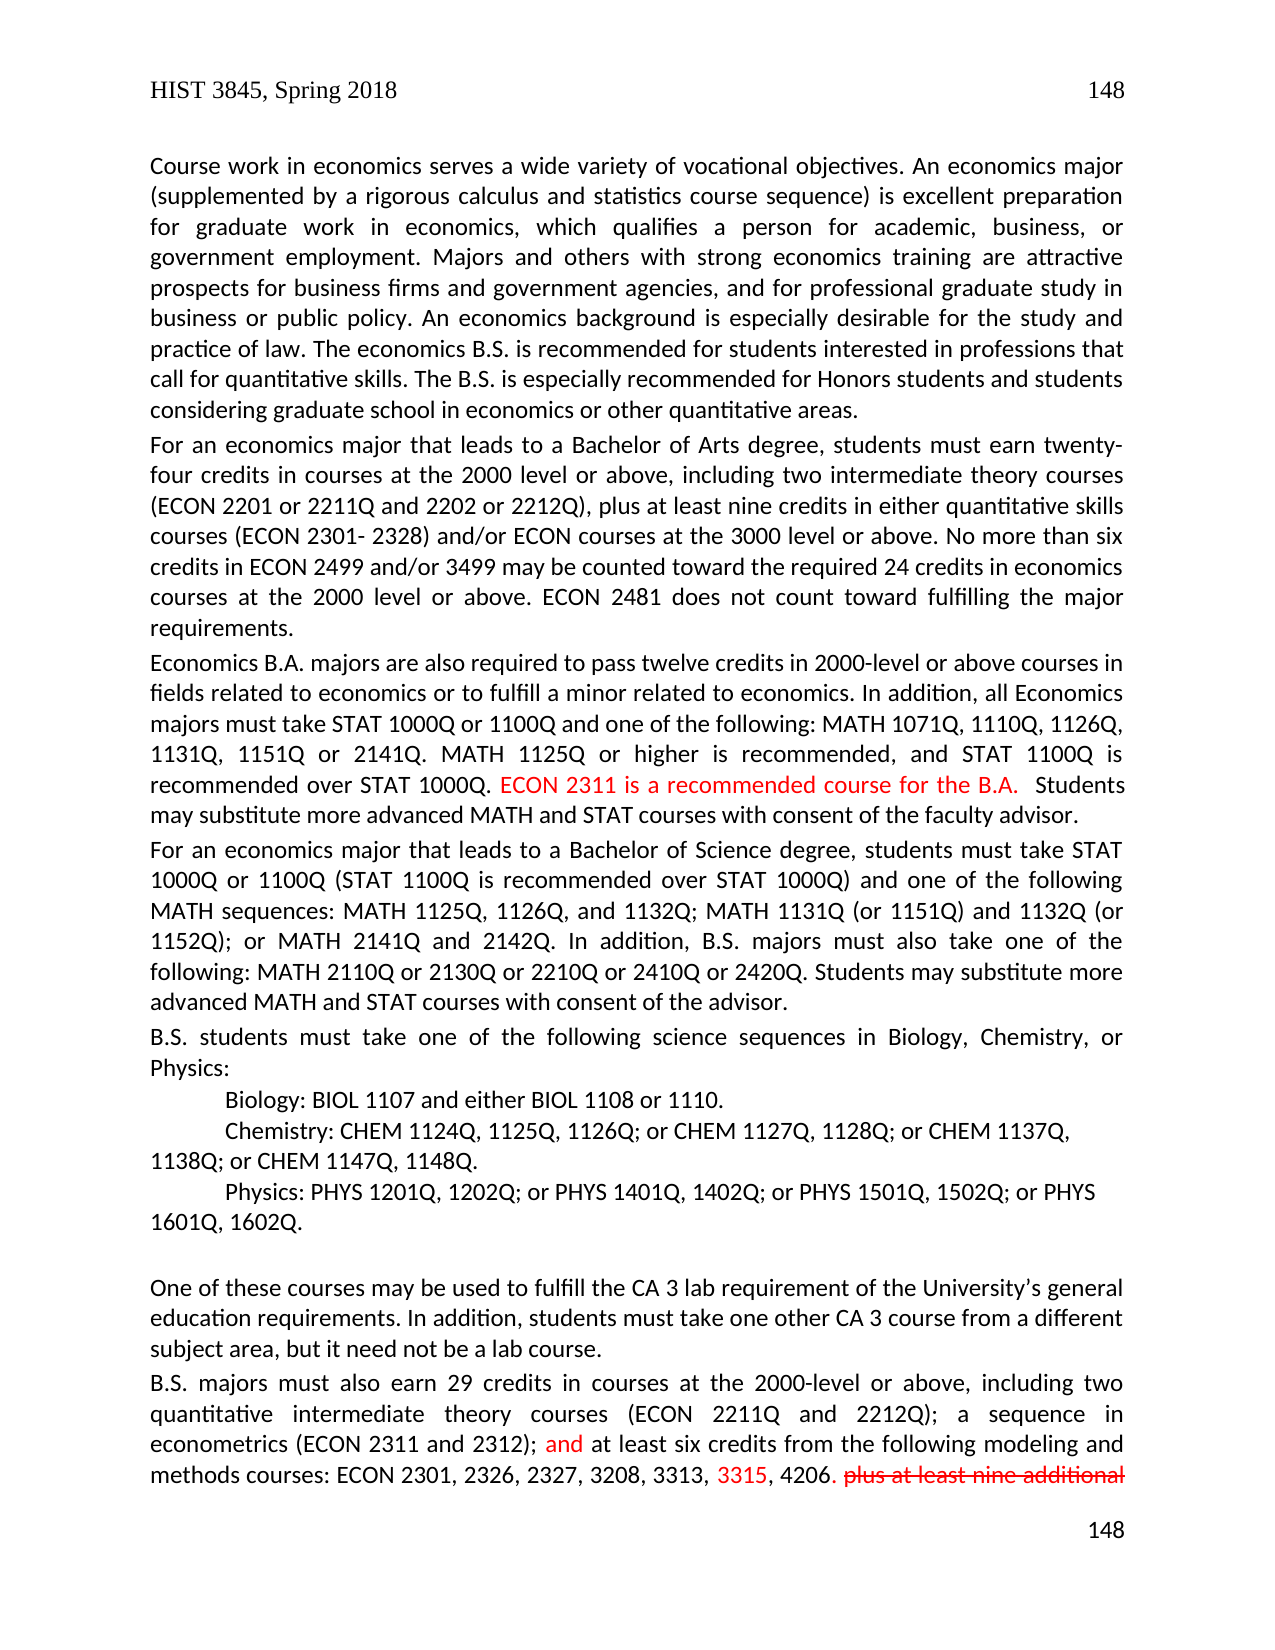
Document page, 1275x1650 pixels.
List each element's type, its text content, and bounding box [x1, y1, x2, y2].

text Economics B.A. majors are also required to pass twelve credits in 2000-level or above courses in fields related to economics or to fulfill a minor related to economics. In addition, all Economics majors must take STAT 1000Q or 1100Q and one of the following: MATH 1071Q, 1110Q, 1126Q, 1131Q, 1151Q or 2141Q. MATH 1125Q or higher is recommended, and STAT 1100Q is recommended over STAT 1000Q. ECON 2311 is a recommended course for the B.A. Students may substitute more advanced MATH and STAT courses with consent of the faculty advisor. [150, 647, 1125, 830]
list Physics: PHYS 1201Q, 1202Q; or PHYS 1401Q, 1402Q; or PHYS 1501Q, 1502Q; or PHYS 1601Q, 1602Q. [150, 1176, 1125, 1237]
text For an economics major that leads to a Bachelor of Science degree, students must take STAT 1000Q or 1100Q (STAT 1100Q is recommended over STAT 1000Q) and one of the following MATH sequences: MATH 1125Q, 1126Q, and 1132Q; MATH 1131Q (or 1151Q) and 1132Q (or 1152Q); or MATH 2141Q and 2142Q. In addition, B.S. majors must also take one of the following: MATH 2110Q or 2130Q or 2210Q or 2410Q or 2420Q. Students may substitute more advanced MATH and STAT courses with consent of the advisor. [150, 834, 1125, 1017]
list Biology: BIOL 1107 and either BIOL 1108 or 1110. [150, 1084, 1125, 1115]
text B.S. students must take one of the following science sequences in Biology, Chemistry, or Physics: [150, 1021, 1125, 1082]
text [150, 1367, 1125, 1489]
list Chemistry: CHEM 1124Q, 1125Q, 1126Q; or CHEM 1127Q, 1128Q; or CHEM 1137Q, 1138Q; or CHEM 1147Q, 1148Q. [150, 1115, 1125, 1176]
text For an economics major that leads to a Bachelor of Arts degree, students must earn twenty-four credits in courses at the 2000 level or above, including two intermediate theory courses (ECON 2201 or 2211Q and 2202 or 2212Q), plus at least nine credits in either quantitative skills courses (ECON 2301- 2328) and/or ECON courses at the 3000 level or above. No more than six credits in ECON 2499 and/or 3499 may be counted toward the required 24 credits in economics courses at the 2000 level or above. ECON 2481 does not count toward fulfilling the major requirements. [150, 429, 1125, 642]
text Course work in economics serves a wide variety of vocational objectives. An economics major (supplemented by a rigorous calculus and statistics course sequence) is excellent preparation for graduate work in economics, which qualifies a person for academic, business, or government employment. Majors and others with strong economics training are attractive prospects for business firms and government agencies, and for professional graduate study in business or public policy. An economics background is especially desirable for the study and practice of law. The economics B.S. is recommended for students interested in professions that call for quantitative skills. The B.S. is especially recommended for Honors students and students considering graduate school in economics or other quantitative areas. [150, 150, 1125, 425]
text One of these courses may be used to fulfill the CA 3 lab requirement of the University’s general education requirements. In addition, students must take one other CA 3 course from a different subject area, but it need not be a lab course. [150, 1272, 1125, 1363]
